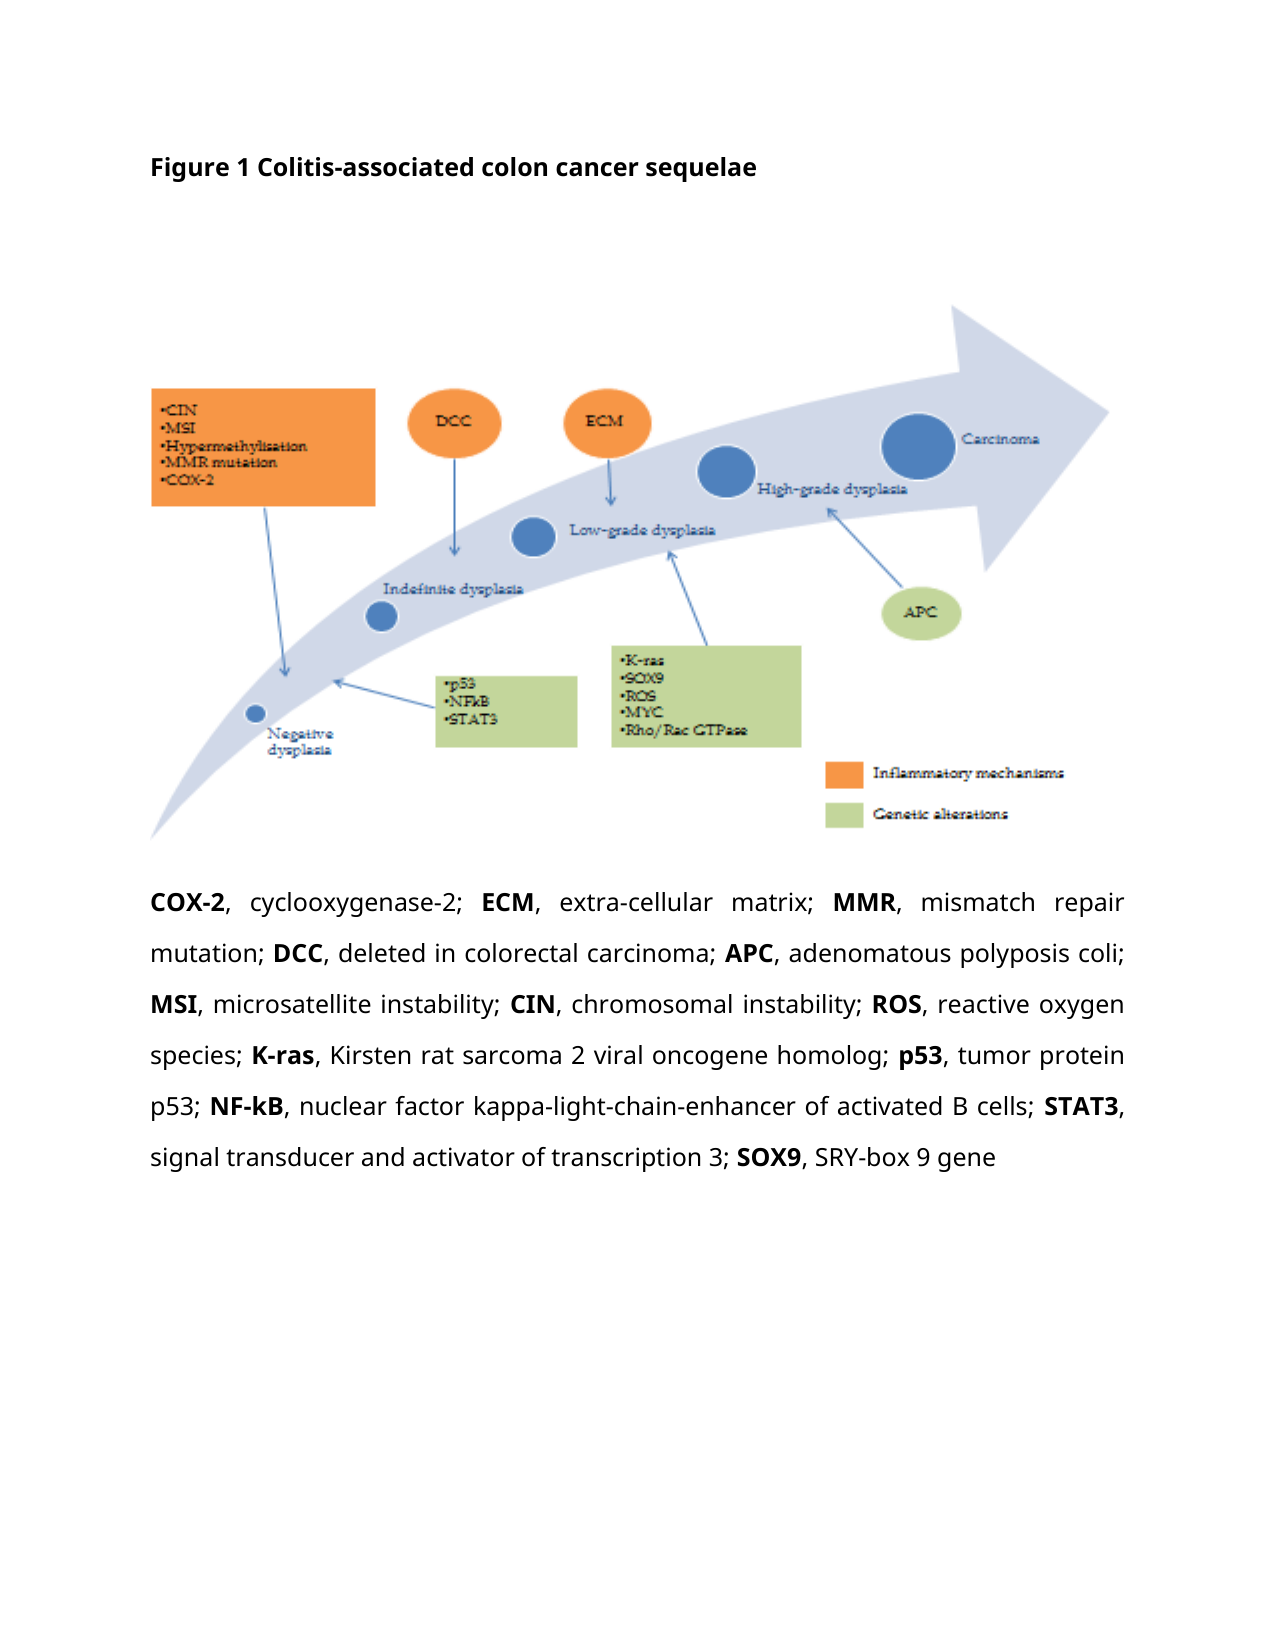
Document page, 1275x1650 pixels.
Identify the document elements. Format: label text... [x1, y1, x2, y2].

text Figure 1 Colitis-associated colon cancer sequelae [150, 150, 1125, 184]
picture [150, 221, 1110, 864]
text COX-2, cyclooxygenase-2; ECM, extra-cellular matrix; MMR, mismatch repair mutation; DCC, deleted in colorectal carcinoma; APC, adenomatous polyposis coli; MSI, microsatellite instability; CIN, chromosomal instability; ROS, reactive oxygen species; K-ras, Kirsten rat sarcoma 2 viral oncogene homolog; p53, tumor protein p53; NF-kB, nuclear factor kappa-light-chain-enhancer of activated B cells; STAT3, signal transducer and activator of transcription 3; SOX9, SRY-box 9 gene [150, 885, 1125, 1174]
